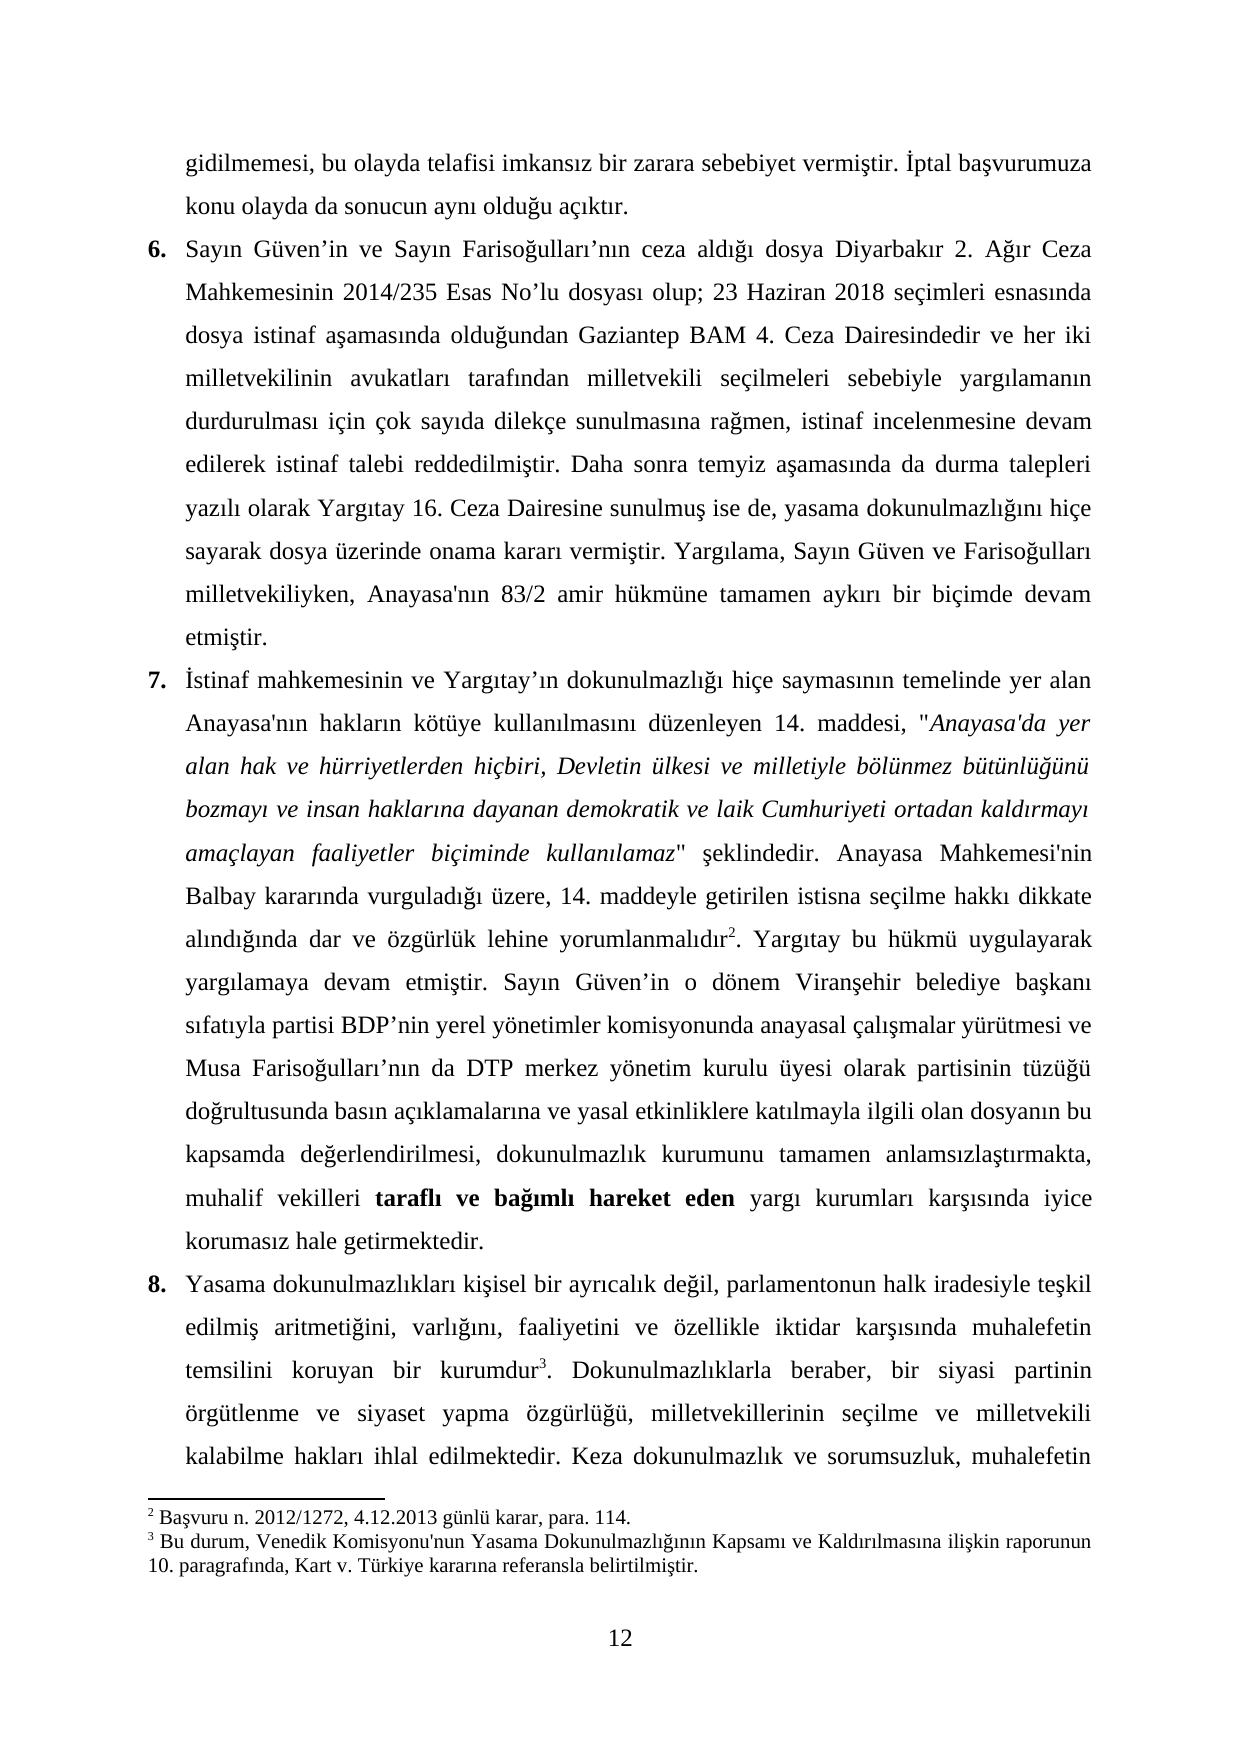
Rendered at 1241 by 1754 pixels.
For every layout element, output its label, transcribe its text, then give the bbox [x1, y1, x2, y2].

list Sayın Güven’in ve Sayın Farisoğulları’nın ceza aldığı dosya Diyarbakır 2. Ağır Ceza Mahkemesinin 2014/235 Esas No’lu dosyası olup; 23 Haziran 2018 seçimleri esnasında dosya istinaf aşamasında olduğundan Gaziantep BAM 4. Ceza Dairesindedir ve her iki milletvekilinin avukatları tarafından milletvekili seçilmeleri sebebiyle yargılamanın durdurulması için çok sayıda dilekçe sunulmasına rağmen, istinaf incelenmesine devam edilerek istinaf talebi reddedilmiştir. Daha sonra temyiz aşamasında da durma talepleri yazılı olarak Yargıtay 16. Ceza Dairesine sunulmuş ise de, yasama dokunulmazlığını hiçe sayarak dosya üzerinde onama kararı vermiştir. Yargılama, Sayın Güven ve Farisoğulları milletvekiliyken, Anayasa'nın 83/2 amir hükmüne tamamen aykırı bir biçimde devam etmiştir. [148, 234, 1092, 651]
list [148, 148, 1092, 219]
list İstinaf mahkemesinin ve Yargıtay’ın dokunulmazlığı hiçe saymasının temelinde yer alan Anayasa'nın hakların kötüye kullanılmasını düzenleyen 14. maddesi, "Anayasa'da yer alan hak ve hürriyetlerden hiçbiri, Devletin ülkesi ve milletiyle bölünmez bütünlüğünü bozmayı ve insan haklarına dayanan demokratik ve laik Cumhuriyeti ortadan kaldırmayı amaçlayan faaliyetler biçiminde kullanılamaz" şeklindedir. Anayasa Mahkemesi'nin Balbay kararında vurguladığı üzere, 14. maddeyle getirilen istisna seçilme hakkı dikkate alındığında dar ve özgürlük lehine yorumlanmalıdır. Yargıtay bu hükmü uygulayarak yargılamaya devam etmiştir. Sayın Güven’in o dönem Viranşehir belediye başkanı sıfatıyla partisi BDP’nin yerel yönetimler komisyonunda anayasal çalışmalar yürütmesi ve Musa Farisoğulları’nın da DTP merkez yönetim kurulu üyesi olarak partisinin tüzüğü doğrultusunda basın açıklamalarına ve yasal etkinliklere katılmayla ilgili olan dosyanın bu kapsamda değerlendirilmesi, dokunulmazlık kurumunu tamamen anlamsızlaştırmakta, muhalif vekilleri taraflı ve bağımlı hareket eden yargı kurumları karşısında iyice korumasız hale getirmektedir. [148, 665, 1092, 1254]
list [148, 1269, 1092, 1470]
